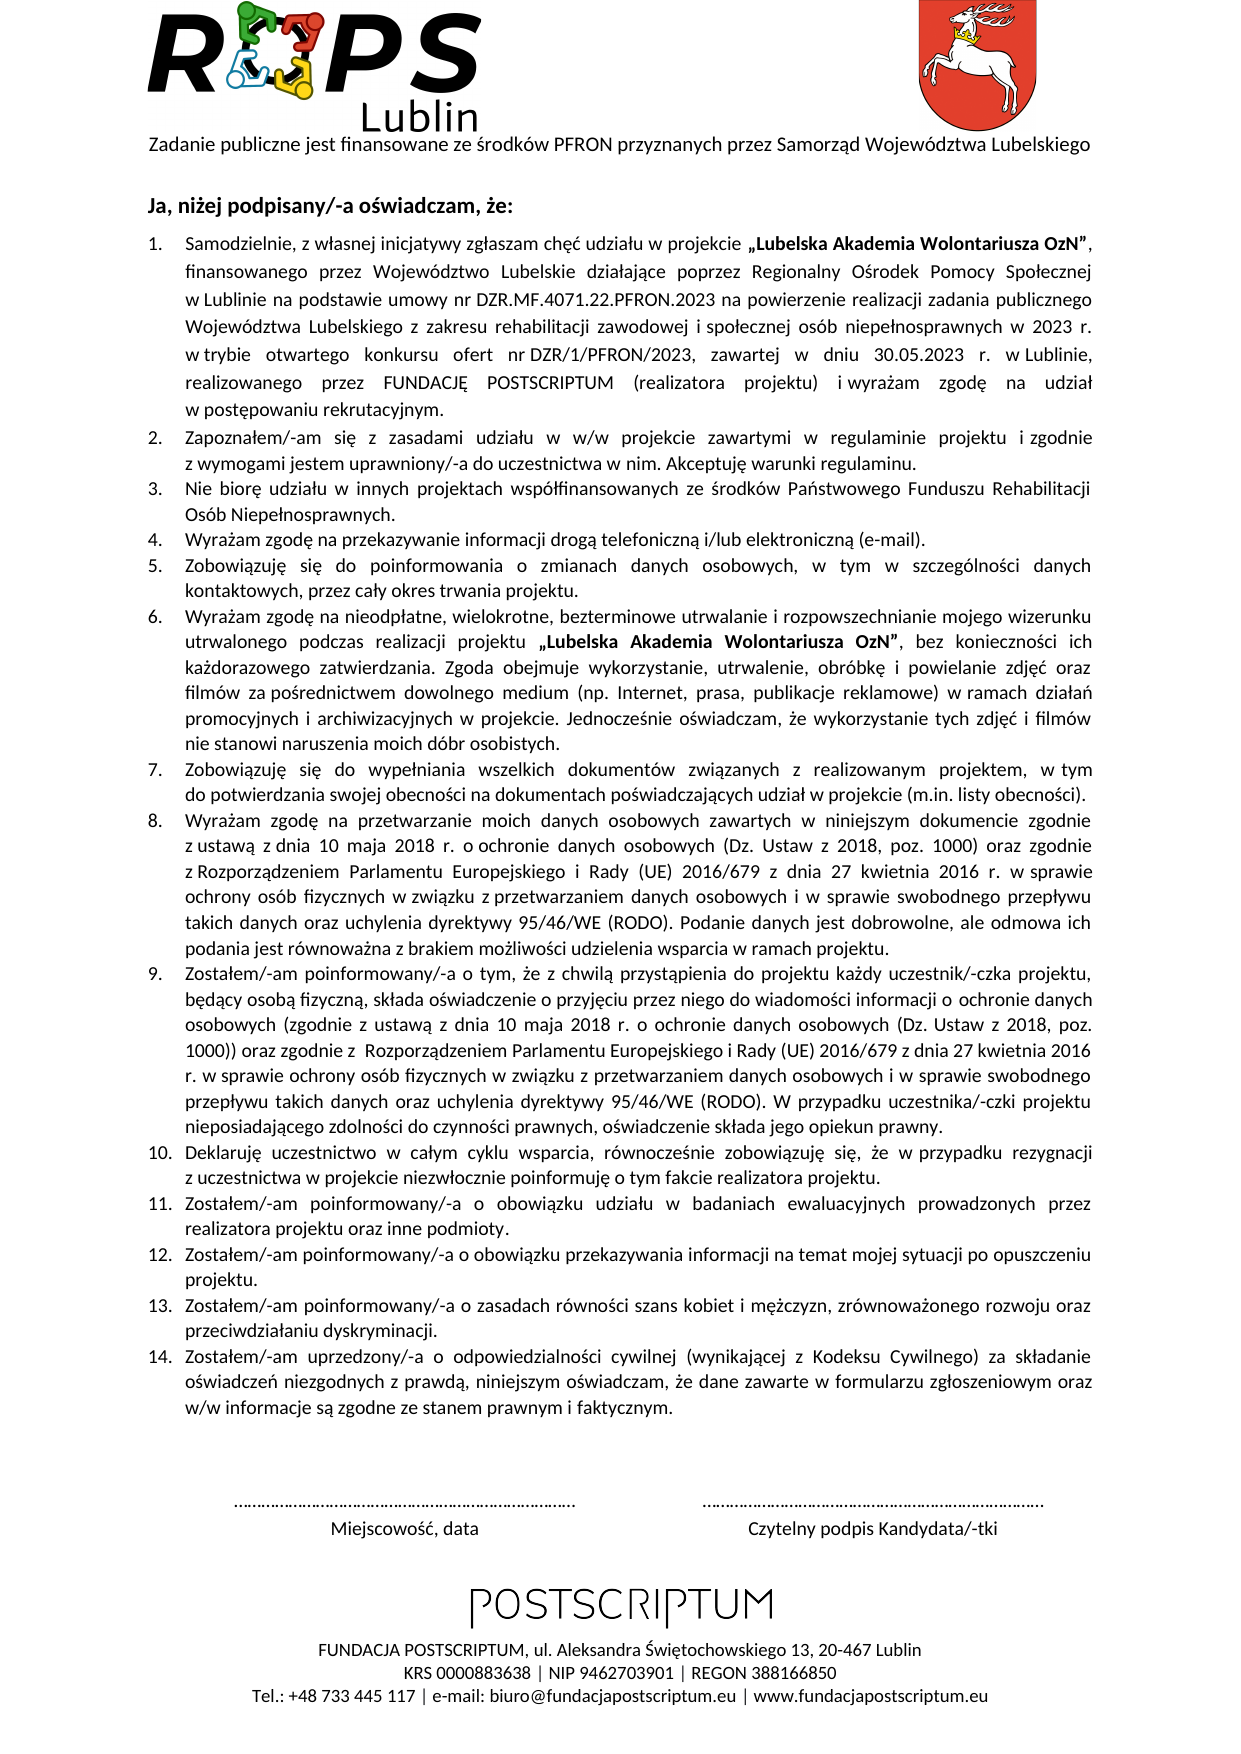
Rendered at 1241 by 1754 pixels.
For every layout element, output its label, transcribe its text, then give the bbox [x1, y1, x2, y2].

list Wyrażam zgodę na przekazywanie informacji drogą telefoniczną i/lub elektroniczną (e-mail). [148, 527, 1093, 552]
table_cell Czytelny podpis Kandydata/-tki [624, 1516, 1093, 1544]
list Zobowiązuję się do wypełniania wszelkich dokumentów związanych z realizowanym projektem, w tym do potwierdzania swojej obecności na dokumentach poświadczających udział w projekcie (m.in. listy obecności). [148, 757, 1093, 807]
picture [918, 0, 1037, 132]
list Nie biorę udziału w innych projektach współfinansowanych ze środków Państwowego Funduszu Rehabilitacji Osób Niepełnosprawnych. [148, 476, 1093, 526]
list Zostałem/-am poinformowany/-a o obowiązku udziału w badaniach ewaluacyjnych prowadzonych przez realizatora projektu oraz inne podmioty. [148, 1191, 1093, 1241]
picture [459, 1577, 782, 1637]
picture [147, 1, 482, 132]
list Zostałem/-am poinformowany/-a o tym, że z chwilą przystąpienia do projektu każdy uczestnik/-czka projektu, będący osobą fizyczną, składa oświadczenie o przyjęciu przez niego do wiadomości informacji o ochronie danych osobowych (zgodnie z ustawą z dnia 10 maja 2018 r. o ochronie danych osobowych (Dz. Ustaw z 2018, poz. 1000)) oraz zgodnie z Rozporządzeniem Parlamentu Europejskiego i Rady (UE) 2016/679 z dnia 27 kwietnia 2016 r. w sprawie ochrony osób fizycznych w związku z przetwarzaniem danych osobowych i w sprawie swobodnego przepływu takich danych oraz uchylenia dyrektywy 95/46/WE (RODO). W przypadku uczestnika/-czki projektu nieposiadającego zdolności do czynności prawnych, oświadczenie składa jego opiekun prawny. [148, 961, 1093, 1138]
list Deklaruję uczestnictwo w całym cyklu wsparcia, równocześnie zobowiązuję się, że w przypadku rezygnacji z uczestnictwa w projekcie niezwłocznie poinformuję o tym fakcie realizatora projektu. [148, 1140, 1093, 1189]
table_cell Miejscowość, data [156, 1516, 624, 1544]
list Zostałem/-am poinformowany/-a o zasadach równości szans kobiet i mężczyzn, zrównoważonego rozwoju oraz przeciwdziałaniu dyskryminacji. [148, 1293, 1093, 1343]
list Zostałem/-am poinformowany/-a o obowiązku przekazywania informacji na temat mojej sytuacji po opuszczeniu projektu. [148, 1242, 1093, 1292]
list Wyrażam zgodę na nieodpłatne, wielokrotne, bezterminowe utrwalanie i rozpowszechnianie mojego wizerunku utrwalonego podczas realizacji projektu „Lubelska Akademia Wolontariusza OzN”, bez konieczności ich każdorazowego zatwierdzania. Zgoda obejmuje wykorzystanie, utrwalenie, obróbkę i powielanie zdjęć oraz filmów za pośrednictwem dowolnego medium (np. Internet, prasa, publikacje reklamowe) w ramach działań promocyjnych i archiwizacyjnych w projekcie. Jednocześnie oświadczam, że wykorzystanie tych zdjęć i filmów nie stanowi naruszenia moich dóbr osobistych. [148, 604, 1093, 756]
text Ja, niżej podpisany/-a oświadczam, że: [148, 191, 1093, 219]
table_header ………………………………………………………………… [156, 1488, 624, 1516]
list Zostałem/-am uprzedzony/-a o odpowiedzialności cywilnej (wynikającej z Kodeksu Cywilnego) za składanie oświadczeń niezgodnych z prawdą, niniejszym oświadczam, że dane zawarte w formularzu zgłoszeniowym oraz w/w informacje są zgodne ze stanem prawnym i faktycznym. [148, 1344, 1093, 1419]
list Wyrażam zgodę na przetwarzanie moich danych osobowych zawartych w niniejszym dokumencie zgodnie z ustawą z dnia 10 maja 2018 r. o ochronie danych osobowych (Dz. Ustaw z 2018, poz. 1000) oraz zgodnie z Rozporządzeniem Parlamentu Europejskiego i Rady (UE) 2016/679 z dnia 27 kwietnia 2016 r. w sprawie ochrony osób fizycznych w związku z przetwarzaniem danych osobowych i w sprawie swobodnego przepływu takich danych oraz uchylenia dyrektywy 95/46/WE (RODO). Podanie danych jest dobrowolne, ale odmowa ich podania jest równoważna z brakiem możliwości udzielenia wsparcia w ramach projektu. [148, 808, 1093, 960]
list Zapoznałem/-am się z zasadami udziału w w/w projekcie zawartymi w regulaminie projektu i zgodnie z wymogami jestem uprawniony/-a do uczestnictwa w nim. Akceptuję warunki regulaminu. [148, 425, 1093, 475]
list Samodzielnie, z własnej inicjatywy zgłaszam chęć udziału w projekcie „Lubelska Akademia Wolontariusza OzN”, finansowanego przez Województwo Lubelskie działające poprzez Regionalny Ośrodek Pomocy Społecznej w Lublinie na podstawie umowy nr DZR.MF.4071.22.PFRON.2023 na powierzenie realizacji zadania publicznego Województwa Lubelskiego z zakresu rehabilitacji zawodowej i społecznej osób niepełnosprawnych w 2023 r. w trybie otwartego konkursu ofert nr DZR/1/PFRON/2023, zawartej w dniu 30.05.2023 r. w Lublinie, realizowanego przez FUNDACJĘ POSTSCRIPTUM (realizatora projektu) i wyrażam zgodę na udział w postępowaniu rekrutacyjnym. [148, 231, 1093, 422]
list Zobowiązuję się do poinformowania o zmianach danych osobowych, w tym w szczególności danych kontaktowych, przez cały okres trwania projektu. [148, 553, 1093, 603]
table_header ………………………………………………………………… [624, 1488, 1093, 1516]
